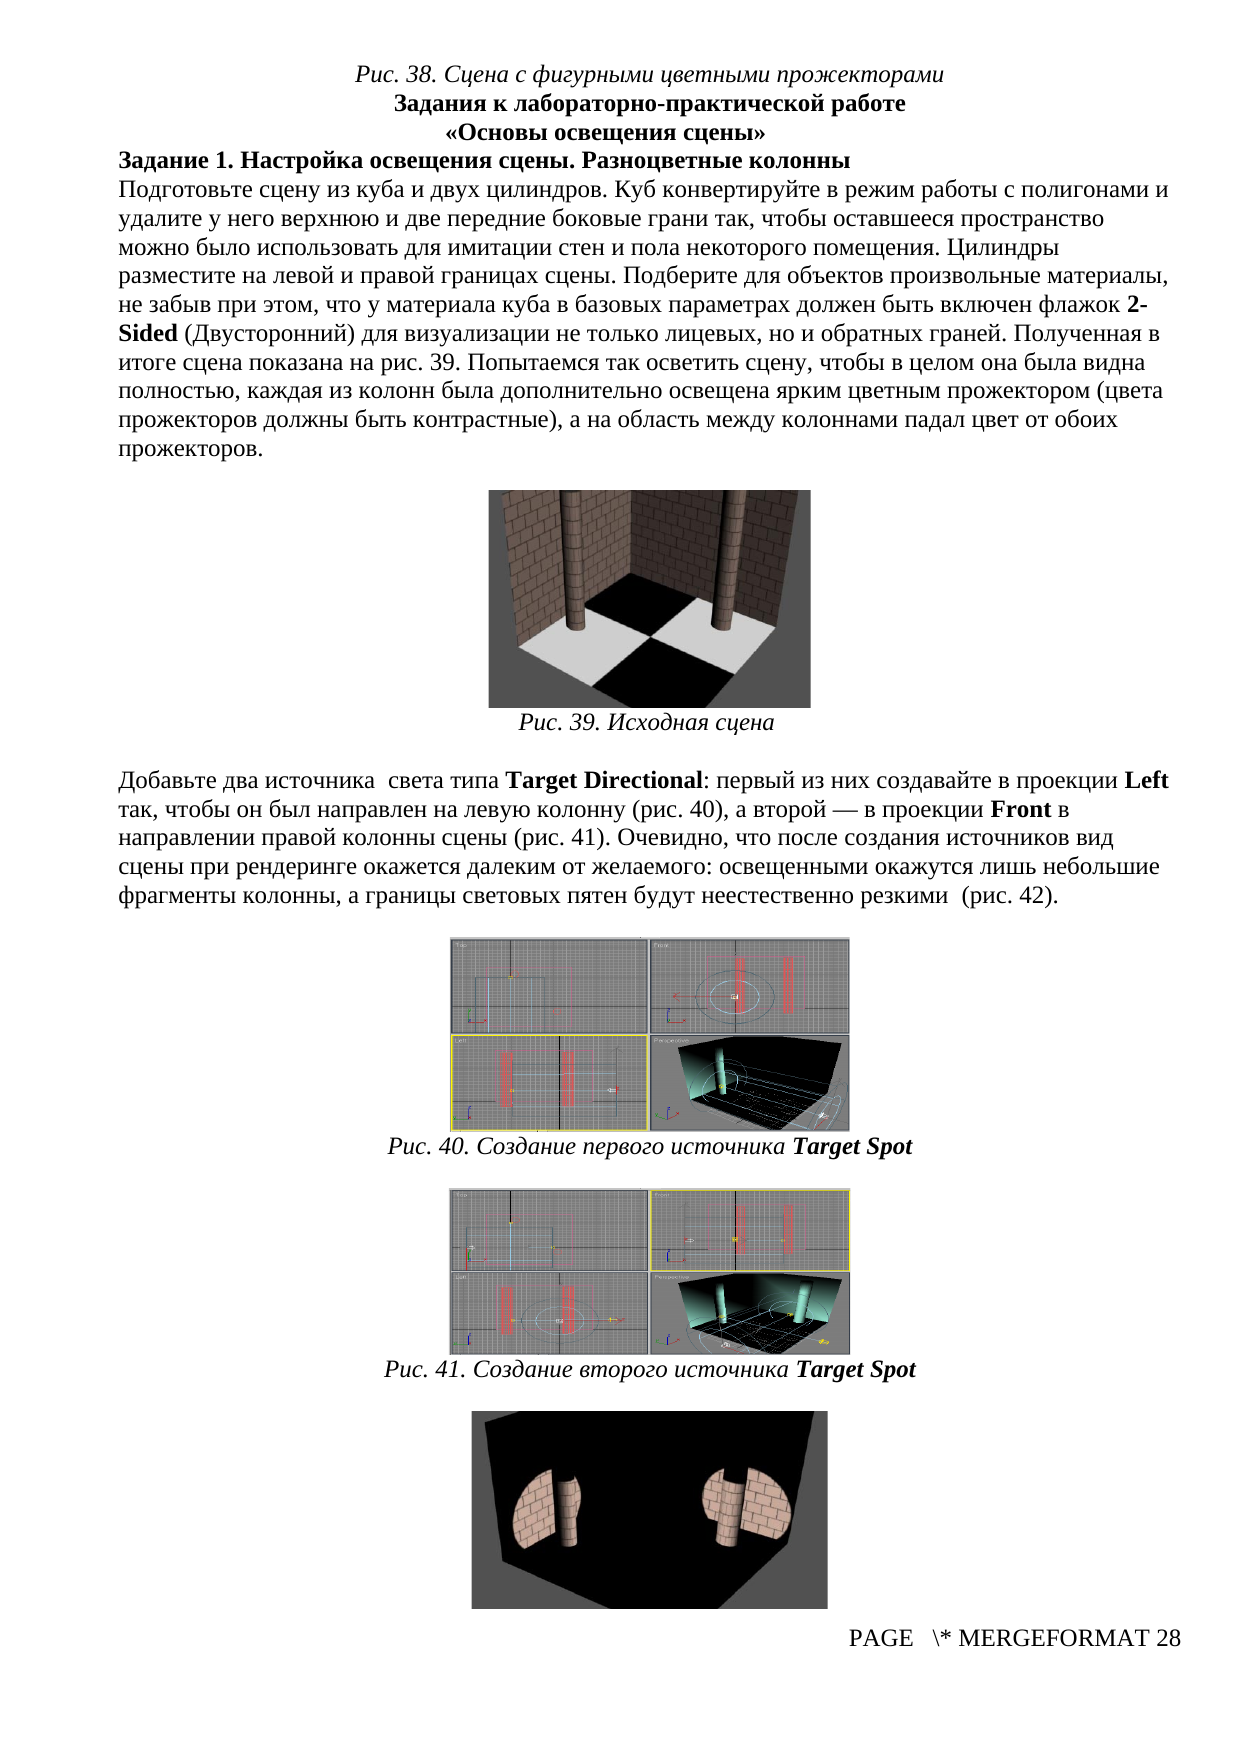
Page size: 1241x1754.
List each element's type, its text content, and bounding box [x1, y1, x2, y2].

subtitle Задание 1. Настройка освещения сцены. Разноцветные колонны [118, 145, 1181, 174]
text Рис. 40. Создание первого источника Target Spot [118, 1131, 1181, 1160]
picture [449, 937, 850, 1132]
text Рис. 41. Создание второго источника Target Spot [118, 1354, 1181, 1383]
text Рис. 39. Исходная сцена [118, 707, 1181, 736]
picture [471, 1411, 828, 1609]
picture [488, 490, 811, 708]
text Подготовьте сцену из куба и двух цилиндров. Куб конвертируйте в режим работы с полигонами и удалите у него верхнюю и две передние боковые грани так, чтобы оставшееся пространство можно было использовать для имитации стен и пола некоторого помещения. Цилиндры разместите на левой и правой границах сцены. Подберите для объектов произвольные материалы, не забыв при этом, что у материала куба в базовых параметрах должен быть включен флажок 2-Sided (Двусторонний) для визуализации не только лицевых, но и обратных граней. Полученная в итоге сцена показана на рис. 39. Попытаемся так осветить сцену, чтобы в целом она была видна полностью, каждая из колонн была дополнительно освещена ярким цветным прожектором (цвета прожекторов должны быть контрастные), а на область между колоннами падал цвет от обоих прожекторов. [118, 174, 1181, 462]
text Добавьте два источника света типа Target Directional: первый из них создавайте в проекции Left так, чтобы он был направлен на левую колонну (рис. 40), а второй — в проекции Front в направлении правой колонны сцены (рис. 41). Очевидно, что после создания источников вид сцены при рендеринге окажется далеким от желаемого: освещенными окажутся лишь небольшие фрагменты колонны, а границы световых пятен будут неестественно резкими (рис. 42). [118, 765, 1181, 909]
text Рис. 38. Сцена с фигурными цветными прожекторами [118, 59, 1181, 88]
text «Основы освещения сцены» [118, 117, 1181, 145]
picture [448, 1188, 851, 1355]
text Задания к лабораторно-практической работе [118, 88, 1181, 117]
